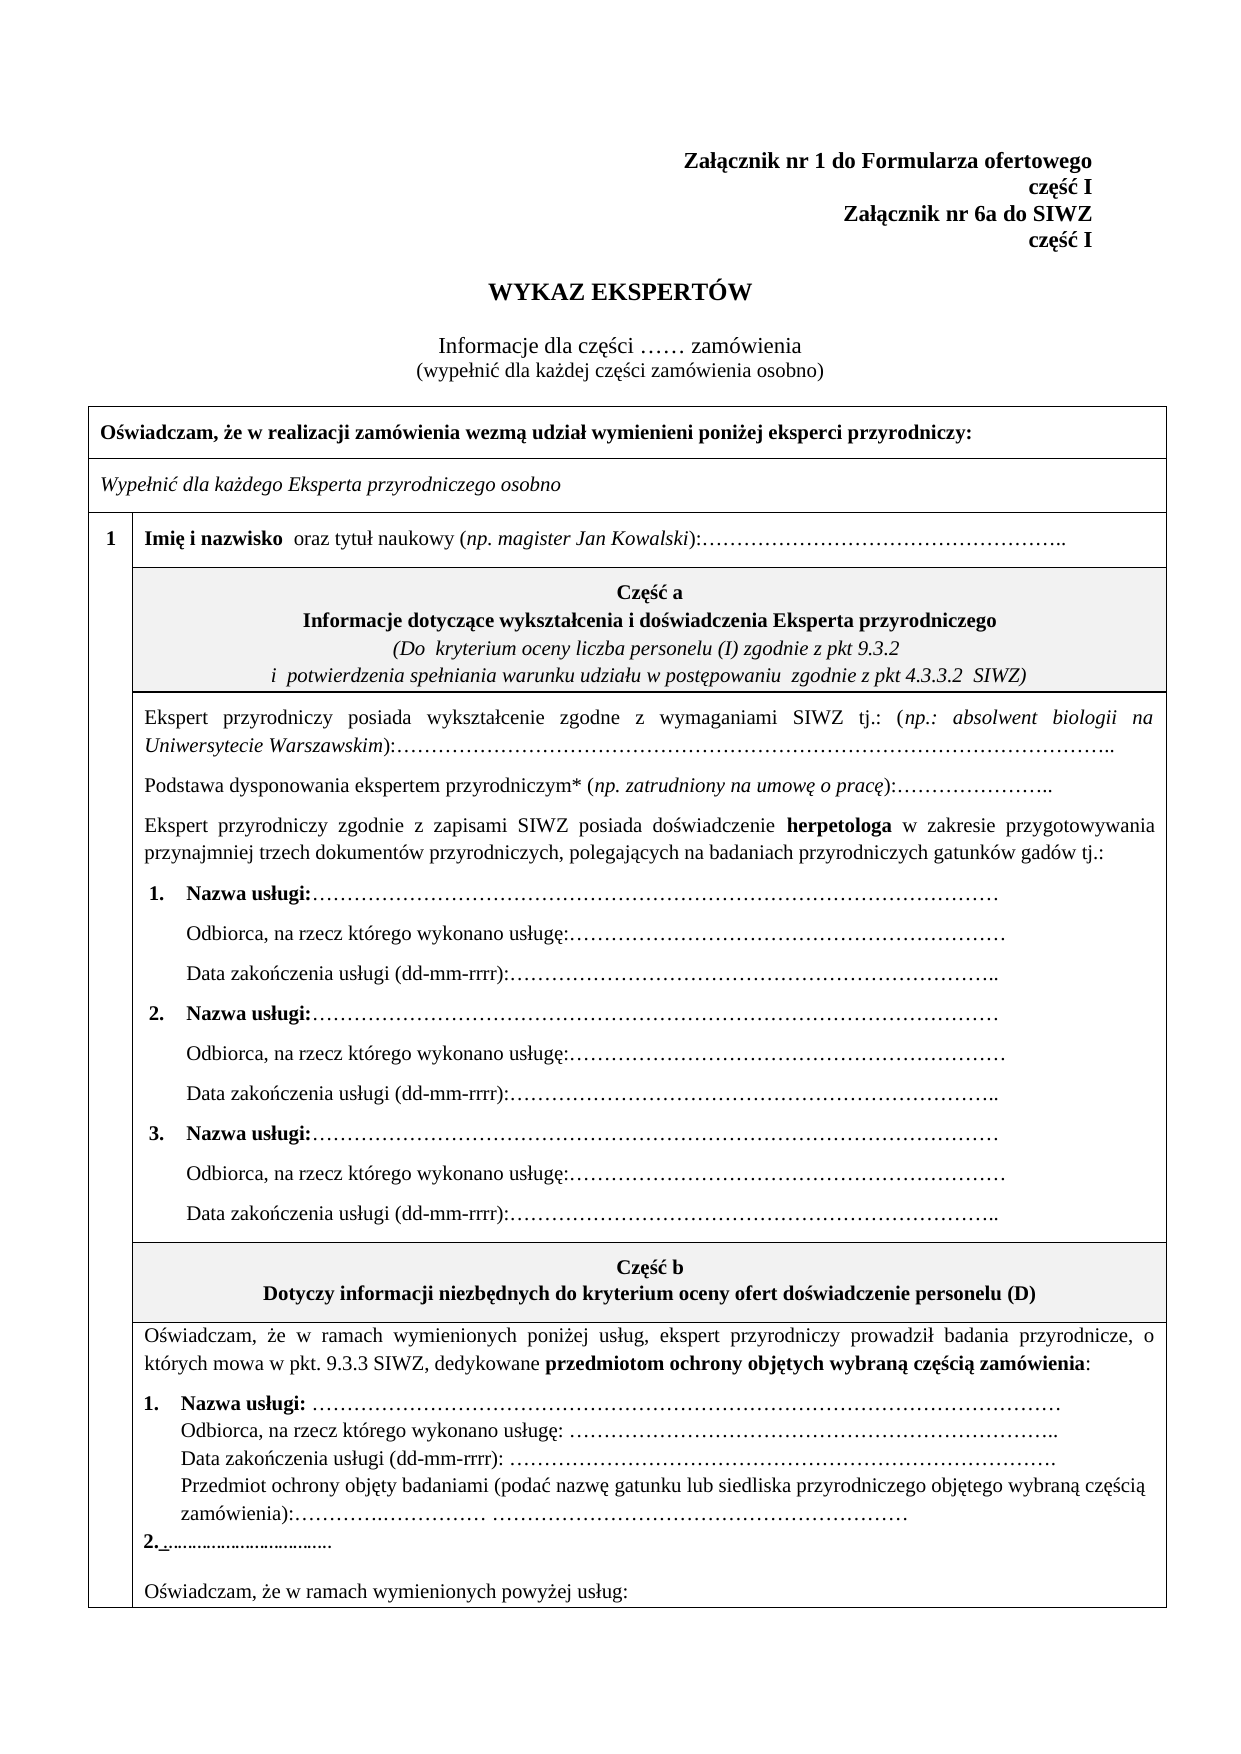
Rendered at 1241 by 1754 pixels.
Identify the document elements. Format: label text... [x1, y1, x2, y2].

text część I [148, 226, 1092, 252]
text WYKAZ EKSPERTÓW [148, 277, 1092, 305]
table_cell Imię i nazwisko oraz tytuł naukowy (np. magister Jan Kowalski):…………………………………………….. [133, 513, 1166, 567]
text (wypełnić dla każdej części zamówienia osobno) [148, 358, 1092, 382]
title Załącznik nr 1 do Formularza ofertowego [148, 147, 1092, 173]
table_cell 1 [89, 513, 132, 1607]
text część I [148, 173, 1092, 200]
title Załącznik nr 6a do SIWZ [148, 200, 1092, 226]
table_header Oświadczam, że w realizacji zamówienia wezmą udział wymienieni poniżej eksperci przyrodniczy: [89, 407, 1166, 458]
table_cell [133, 1323, 1166, 1607]
table_cell Ekspert przyrodniczy posiada wykształcenie zgodne z wymaganiami SIWZ tj.: (np.: absolwent biologii na Uniwersytecie Warszawskim):………………………………………………………………………………………….. Podstawa dysponowania ekspertem przyrodniczym* (np. zatrudniony na umowę o pracę):………………….. Ekspert przyrodniczy zgodnie z zapisami SIWZ posiada doświadczenie herpetologa w zakresie przygotowywania przynajmniej trzech dokumentów przyrodniczych, polegających na badaniach przyrodniczych gatunków gadów tj.: Nazwa usługi:……………………………………………………………………………………… Odbiorca, na rzecz którego wykonano usługę:……………………………………………………… Data zakończenia usługi (dd-mm-rrrr):…………………………………………………………….. Nazwa usługi:……………………………………………………………………………………… Odbiorca, na rzecz którego wykonano usługę:……………………………………………………… Data zakończenia usługi (dd-mm-rrrr):…………………………………………………………….. Nazwa usługi:……………………………………………………………………………………… Odbiorca, na rzecz którego wykonano usługę:……………………………………………………… Data zakończenia usługi (dd-mm-rrrr):…………………………………………………………….. [133, 693, 1166, 1242]
table_cell Część b Dotyczy informacji niezbędnych do kryterium oceny ofert doświadczenie personelu (D) [133, 1243, 1166, 1322]
text Informacje dla części …… zamówienia [148, 332, 1092, 358]
table_cell Część a Informacje dotyczące wykształcenia i doświadczenia Eksperta przyrodniczego (Do kryterium oceny liczba personelu (I) zgodnie z pkt 9.3.2 i potwierdzenia spełniania warunku udziału w postępowaniu zgodnie z pkt 4.3.3.2 SIWZ) [133, 568, 1166, 691]
table_cell Wypełnić dla każdego Eksperta przyrodniczego osobno [89, 459, 1166, 512]
